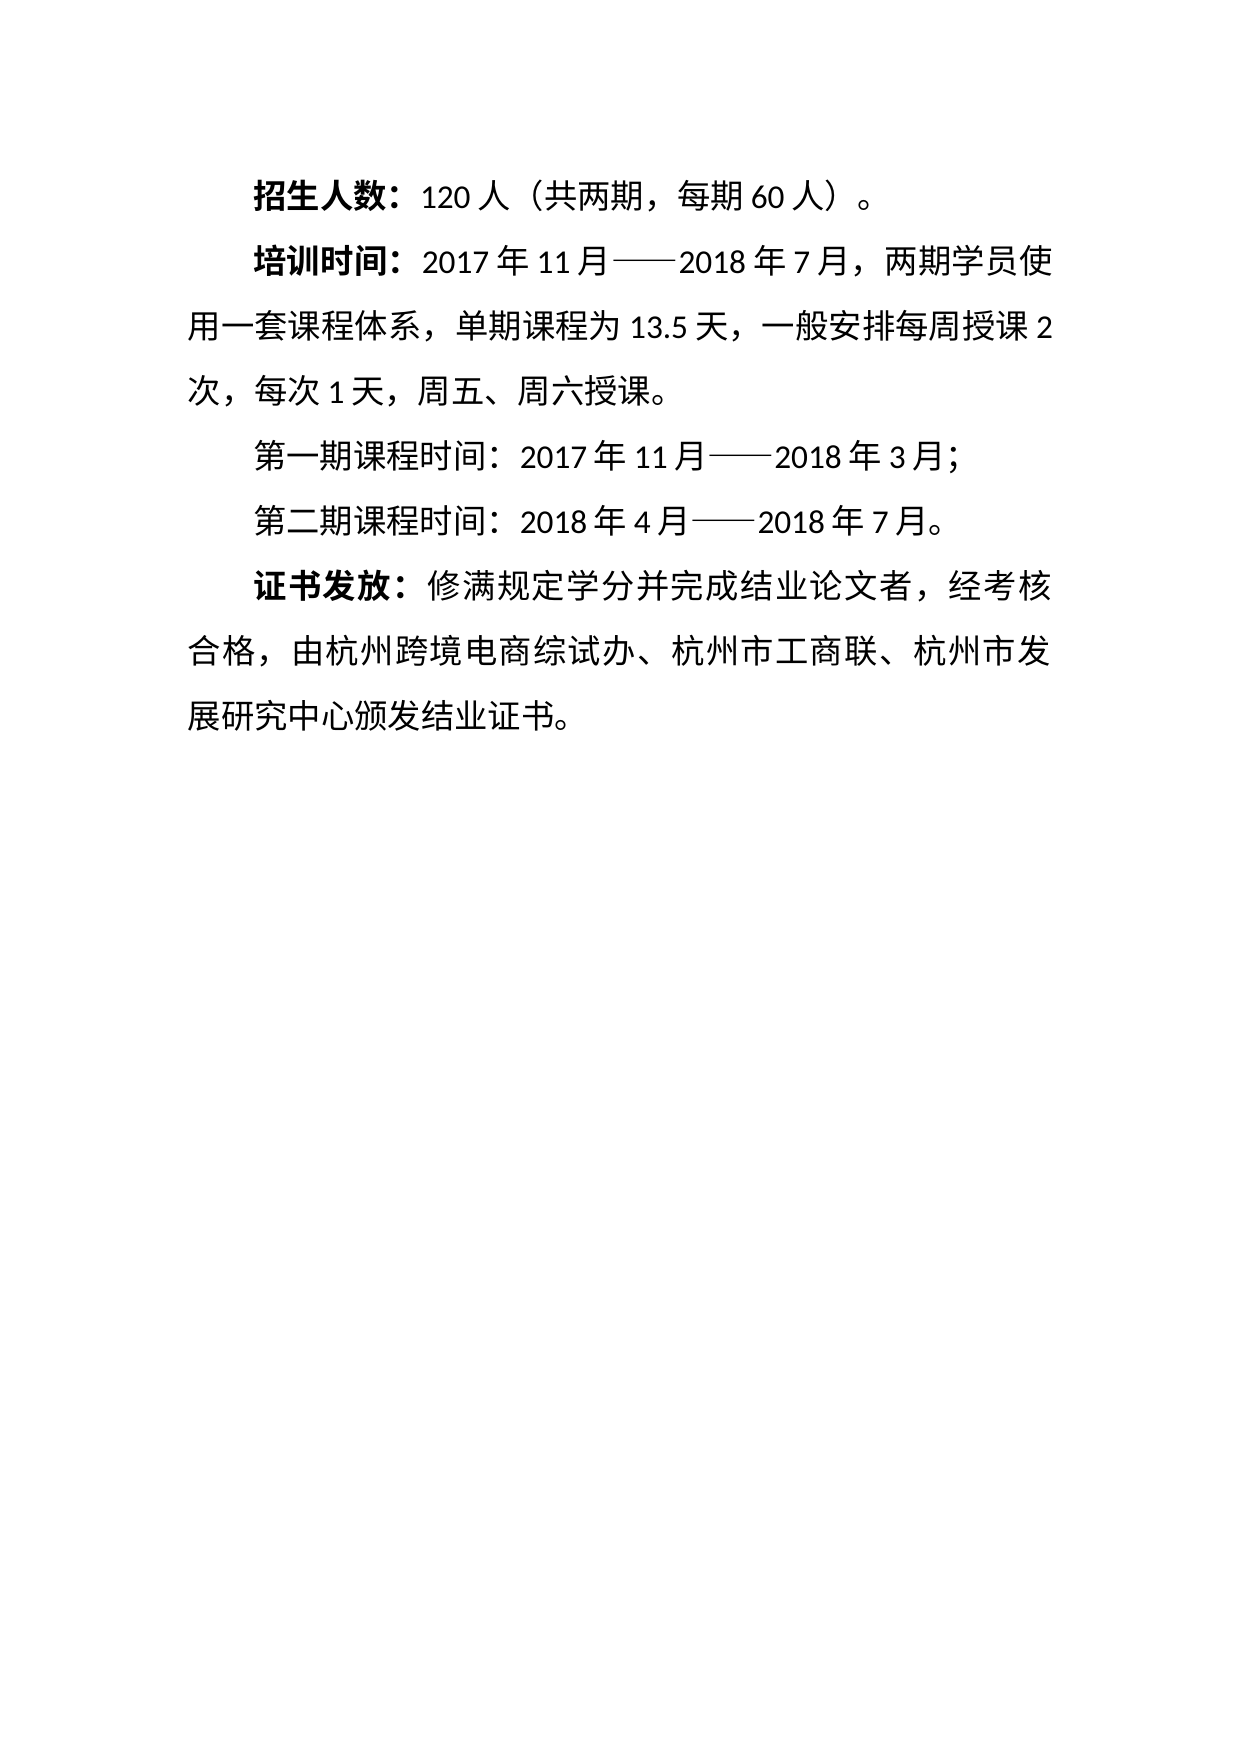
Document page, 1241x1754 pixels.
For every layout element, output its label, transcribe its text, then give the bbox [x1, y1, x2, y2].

text 证书发放：修满规定学分并完成结业论文者，经考核合格，由杭州跨境电商综试办、杭州市工商联、杭州市发展研究中心颁发结业证书。 [187, 552, 1053, 747]
text 培训时间：2017年11月——2018年7月，两期学员使用一套课程体系，单期课程为13.5天，一般安排每周授课2次，每次1天，周五、周六授课。 [187, 227, 1053, 422]
text 招生人数：120人（共两期，每期60人）。 [187, 162, 1053, 227]
text 第一期课程时间：2017年11月——2018年3月； [187, 422, 1053, 487]
text 第二期课程时间：2018年4月——2018年7月。 [187, 487, 1053, 552]
